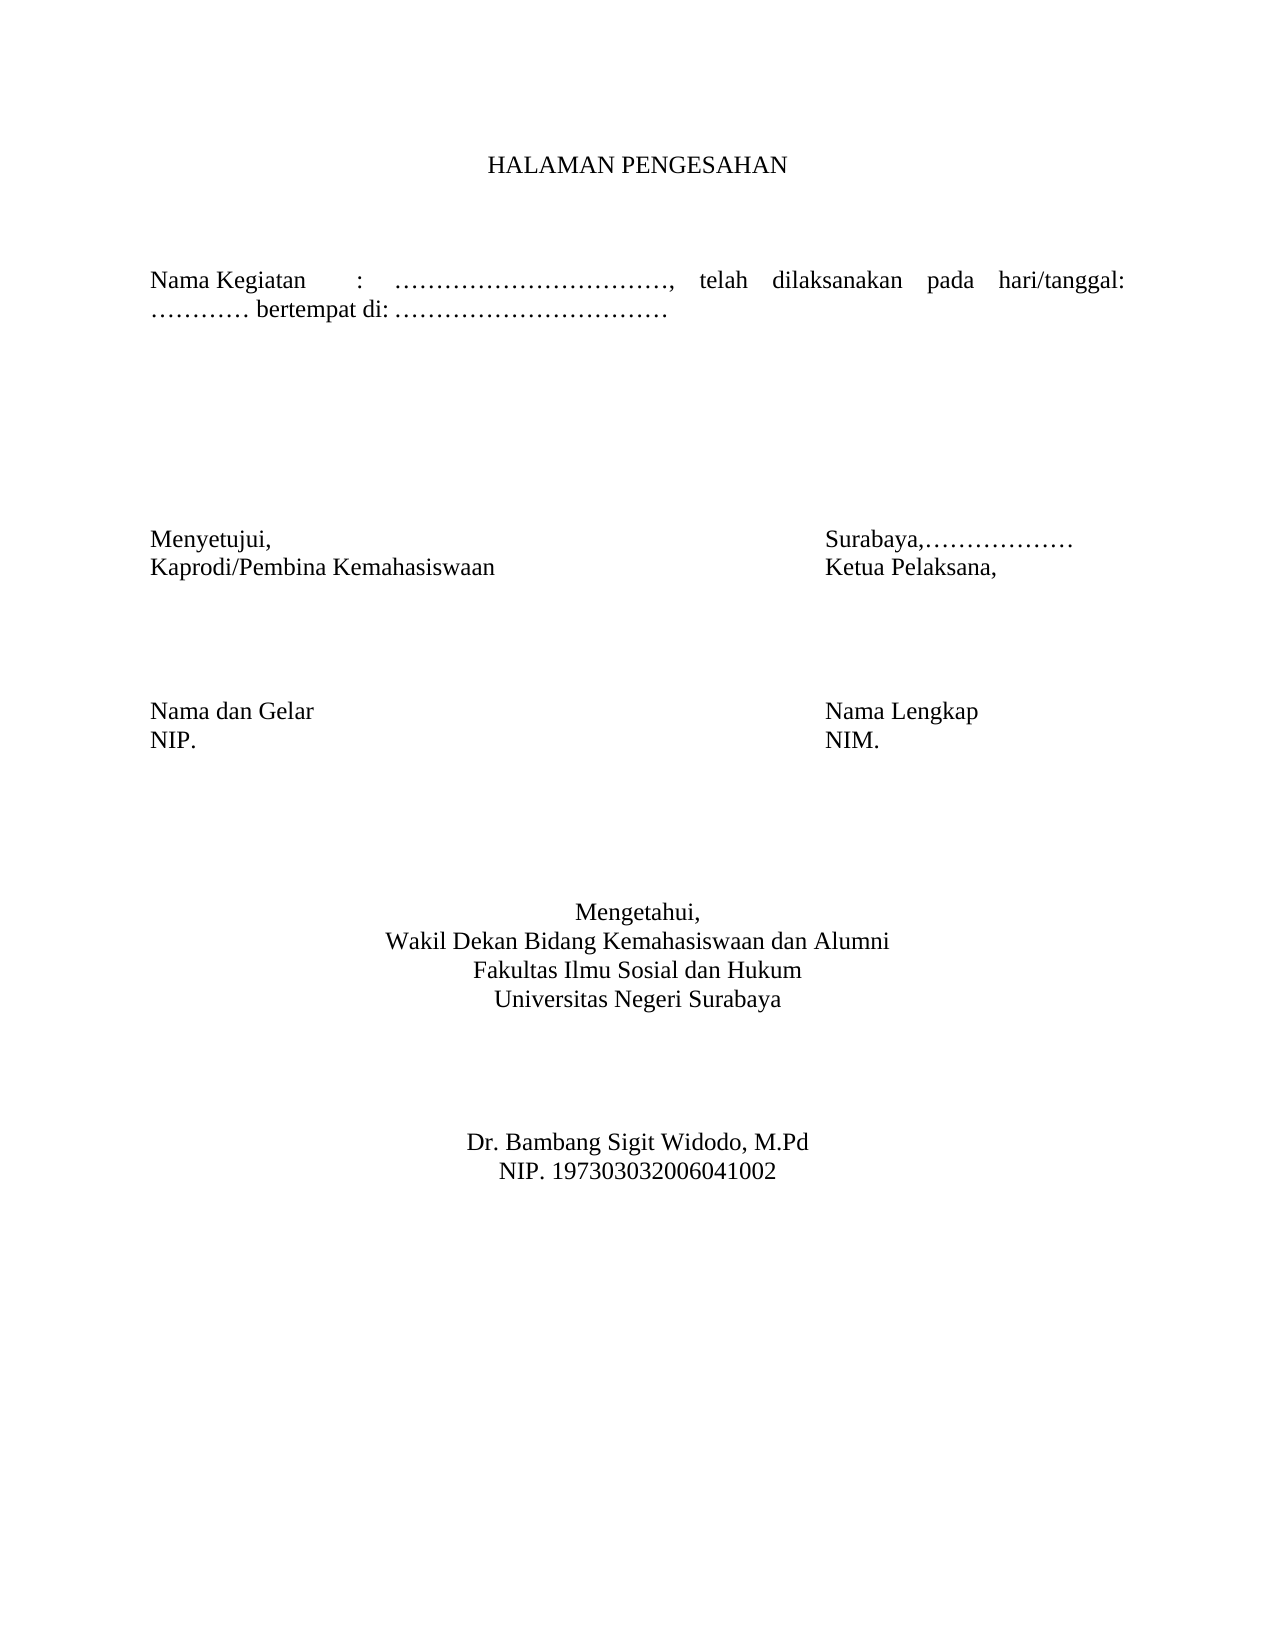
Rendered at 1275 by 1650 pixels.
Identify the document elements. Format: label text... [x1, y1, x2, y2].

text Fakultas Ilmu Sosial dan Hukum [150, 955, 1125, 984]
text Universitas Negeri Surabaya [150, 984, 1125, 1012]
text Nama dan Gelar Nama Lengkap [150, 696, 1125, 725]
text NIP. NIM. [150, 725, 1125, 754]
text Dr. Bambang Sigit Widodo, M.Pd [150, 1127, 1125, 1156]
text NIP. 197303032006041002 [150, 1156, 1125, 1185]
text Menyetujui, Surabaya,……………… [150, 524, 1125, 552]
text Wakil Dekan Bidang Kemahasiswaan dan Alumni [150, 926, 1125, 955]
text Mengetahui, [150, 897, 1125, 926]
text HALAMAN PENGESAHAN [150, 150, 1125, 179]
text Nama Kegiatan : ……………………………, telah dilaksanakan pada hari/tanggal: ………… bertempat di: …………………………… [150, 265, 1125, 322]
text Kaprodi/Pembina Kemahasiswaan Ketua Pelaksana, [150, 552, 1125, 581]
